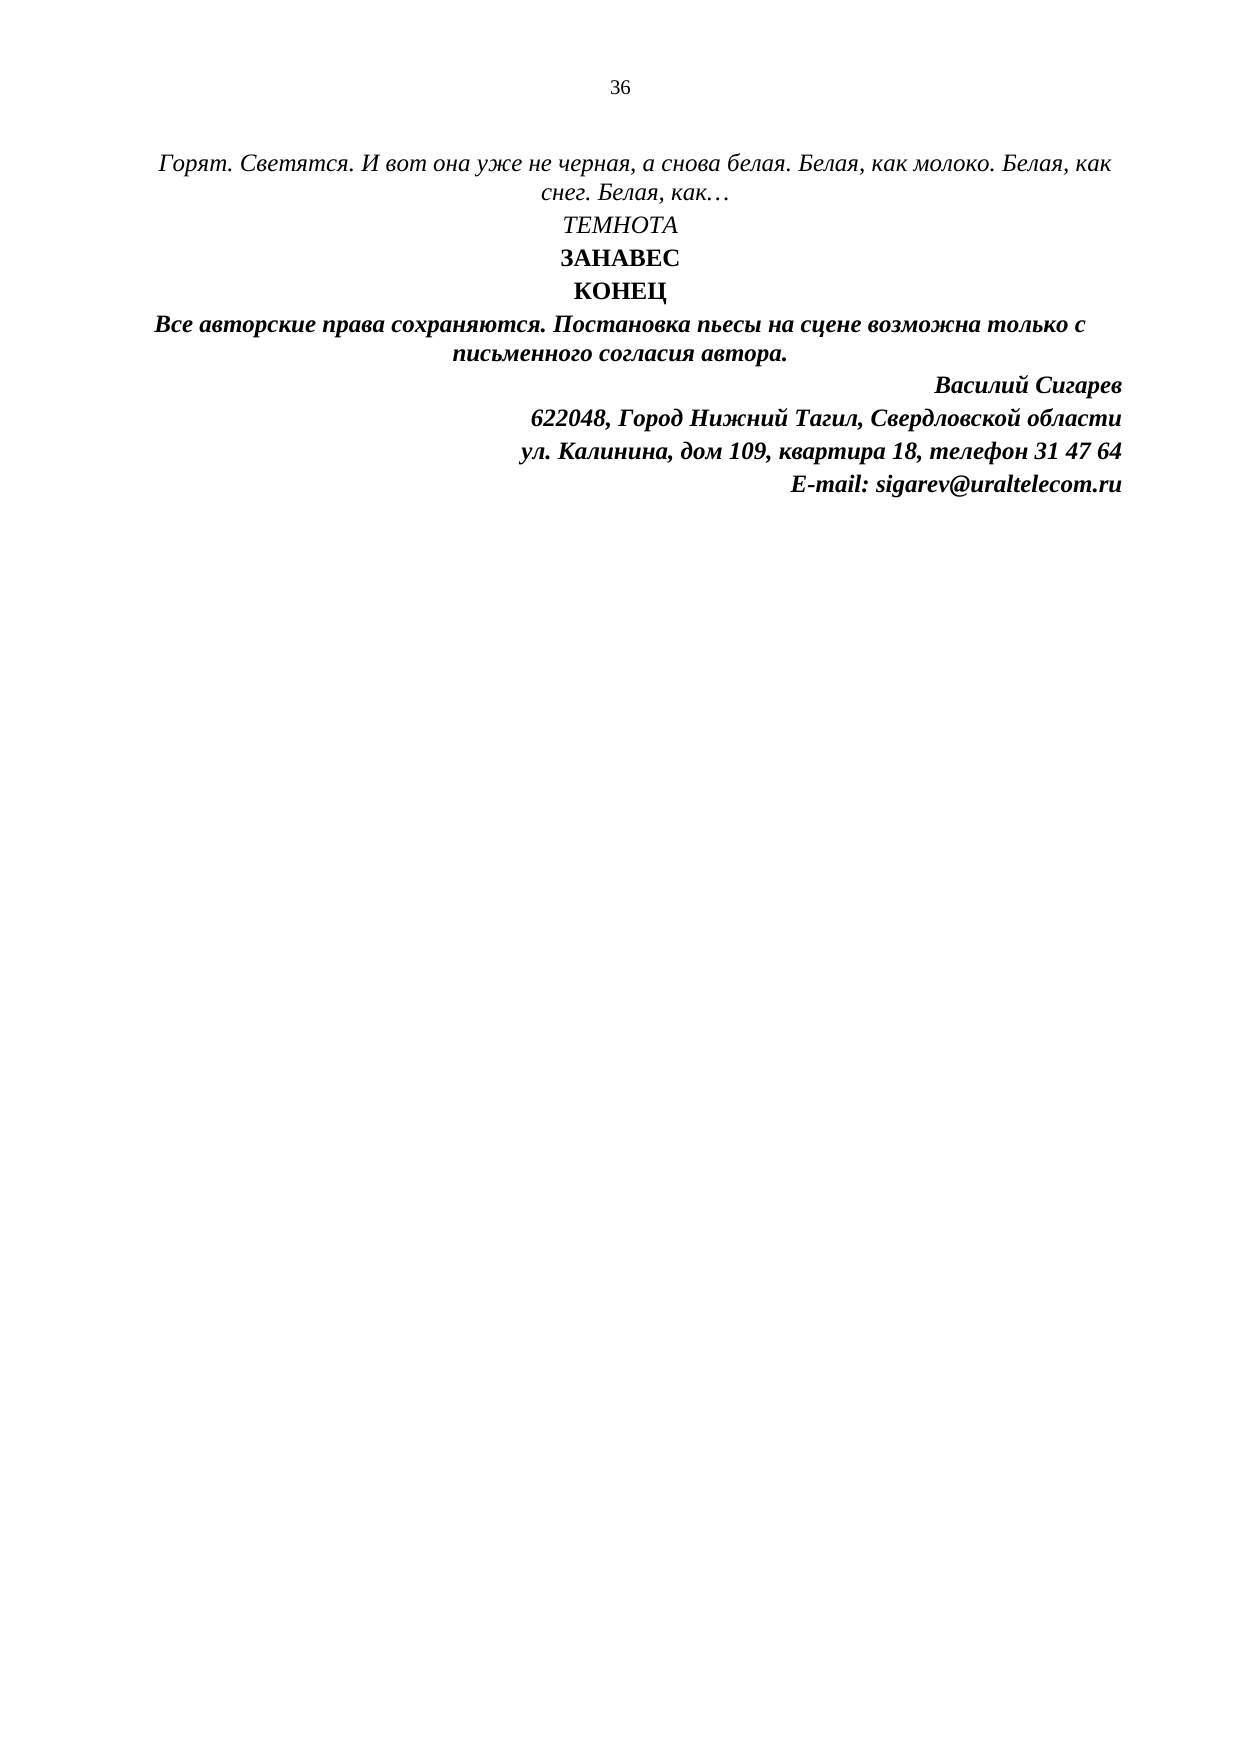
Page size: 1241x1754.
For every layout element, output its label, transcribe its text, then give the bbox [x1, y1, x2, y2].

text Все авторские права сохраняются. Постановка пьесы на сцене возможна только с письменного согласия автора. [118, 309, 1122, 366]
text E-mail: sigarev@uraltelecom.ru [118, 469, 1122, 498]
text 622048, Город Нижний Тагил, Свердловской области [118, 403, 1122, 432]
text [148, 99, 1122, 206]
text ТЕМНОТА [118, 210, 1122, 239]
text ул. Калинина, дом 109, квартира 18, телефон 31 47 64 [118, 436, 1122, 465]
text ЗАНАВЕС [118, 243, 1122, 272]
text Василий Сигарев [118, 371, 1122, 399]
text КОНЕЦ [118, 276, 1122, 305]
